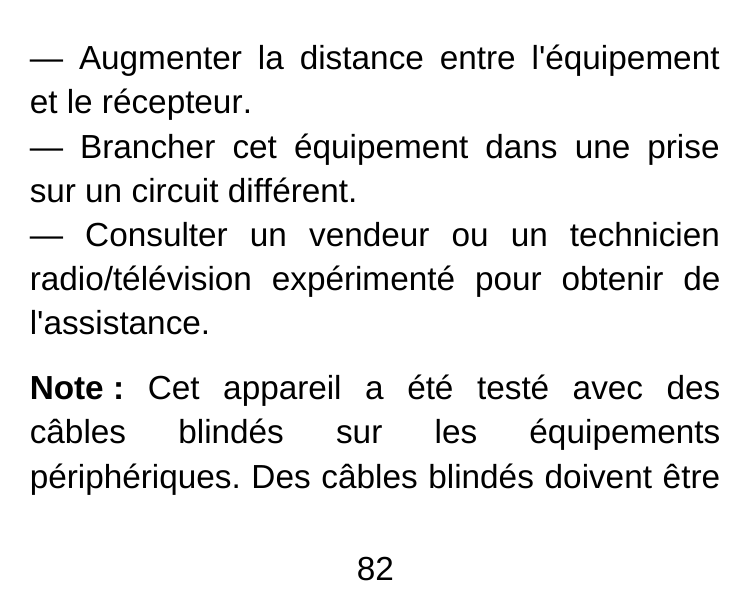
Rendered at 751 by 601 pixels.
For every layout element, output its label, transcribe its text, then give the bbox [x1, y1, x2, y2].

text — Augmenter la distance entre l'équipement et le récepteur. [29, 38, 721, 121]
text — Consulter un vendeur ou un technicien radio/télévision expérimenté pour obtenir de l'assistance. [29, 215, 721, 342]
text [29, 368, 721, 495]
text — Brancher cet équipement dans une prise sur un circuit différent. [29, 127, 721, 209]
